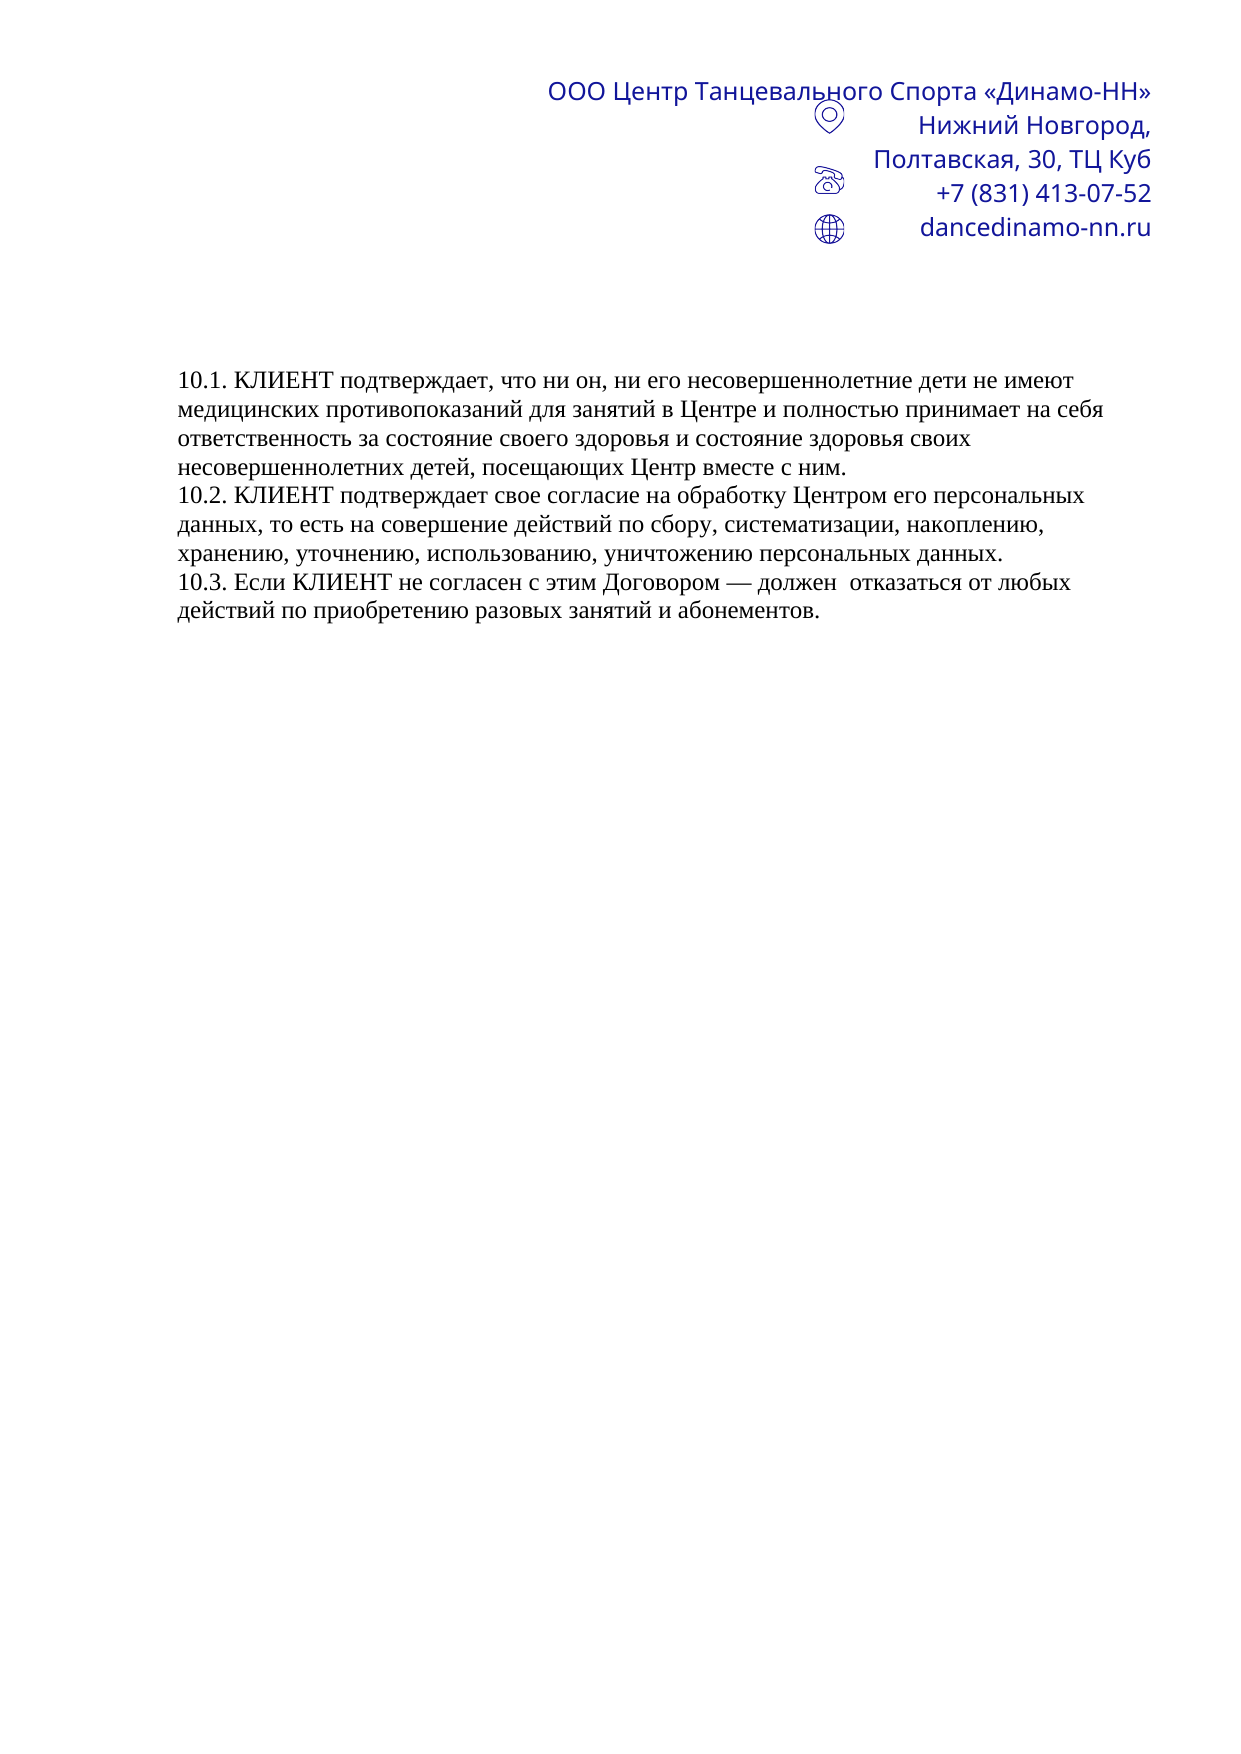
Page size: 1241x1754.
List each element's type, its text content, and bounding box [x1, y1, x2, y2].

picture [814, 214, 845, 244]
text 10.1. КЛИЕНТ подтверждает, что ни он, ни его несовершеннолетние дети не имеют медицинских противопоказаний для занятий в Центре и полностью принимает на себя ответственность за состояние своего здоровья и состояние здоровья своих несовершеннолетних детей, посещающих Центр вместе с ним. 10.2. КЛИЕНТ подтверждает свое согласие на обработку Центром его персональных данных, то есть на совершение действий по сбору, систематизации, накоплению, хранению, уточнению, использованию, уничтожению персональных данных. 10.3. Если КЛИЕНТ не согласен с этим Договором — должен отказаться от любых действий по приобретению разовых занятий и абонементов. [177, 365, 1152, 624]
picture [814, 99, 845, 134]
picture [814, 166, 845, 194]
